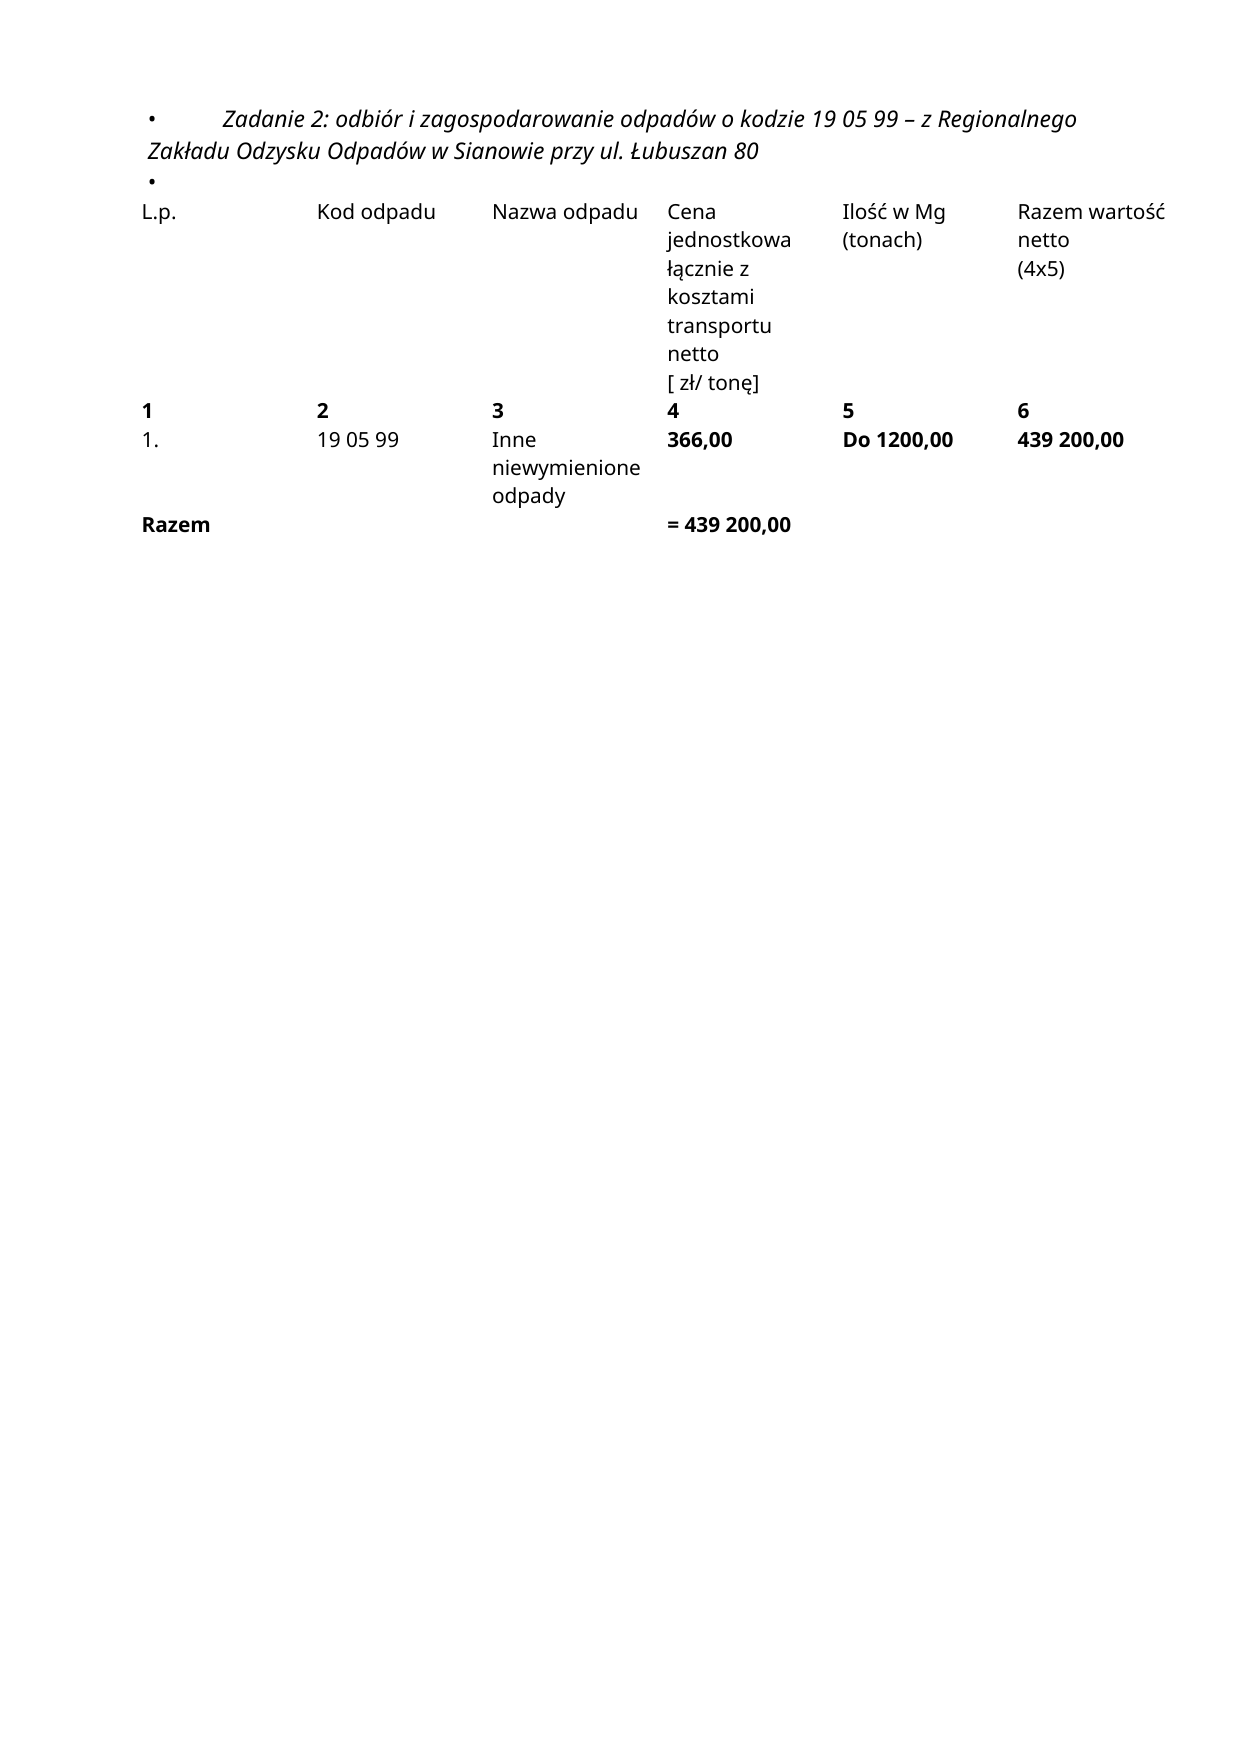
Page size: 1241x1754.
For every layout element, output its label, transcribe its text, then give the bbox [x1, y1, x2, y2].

table_cell = 439 200,00 [656, 510, 1181, 538]
table_header Nazwa odpadu [481, 197, 656, 396]
table_cell 19 05 99 [305, 425, 481, 510]
table_cell 4 [656, 396, 831, 425]
table_header Cena jednostkowa łącznie z kosztami transportu netto [ zł/ tonę] [656, 197, 831, 396]
table_header Kod odpadu [305, 197, 481, 396]
table_cell 439 200,00 [1006, 425, 1181, 510]
table_cell Razem [130, 510, 656, 538]
table_cell 3 [481, 396, 656, 425]
table_cell 366,00 [656, 425, 831, 510]
table_cell Inne niewymienione odpady [481, 425, 656, 510]
table_cell Do 1200,00 [831, 425, 1006, 510]
table_cell 1. [130, 425, 305, 510]
table_cell 1 [130, 396, 305, 425]
table_header Razem wartość netto (4x5) [1006, 197, 1181, 396]
table_cell 2 [305, 396, 481, 425]
table_cell 5 [831, 396, 1006, 425]
table_header L.p. [130, 197, 305, 396]
table_cell 6 [1006, 396, 1181, 425]
table_header Ilość w Mg (tonach) [831, 197, 1006, 396]
list Zadanie 2: odbiór i zagospodarowanie odpadów o kodzie 19 05 99 – z Regionalnego Zakładu Odzysku Odpadów w Sianowie przy ul. Łubuszan 80 [148, 103, 1152, 166]
